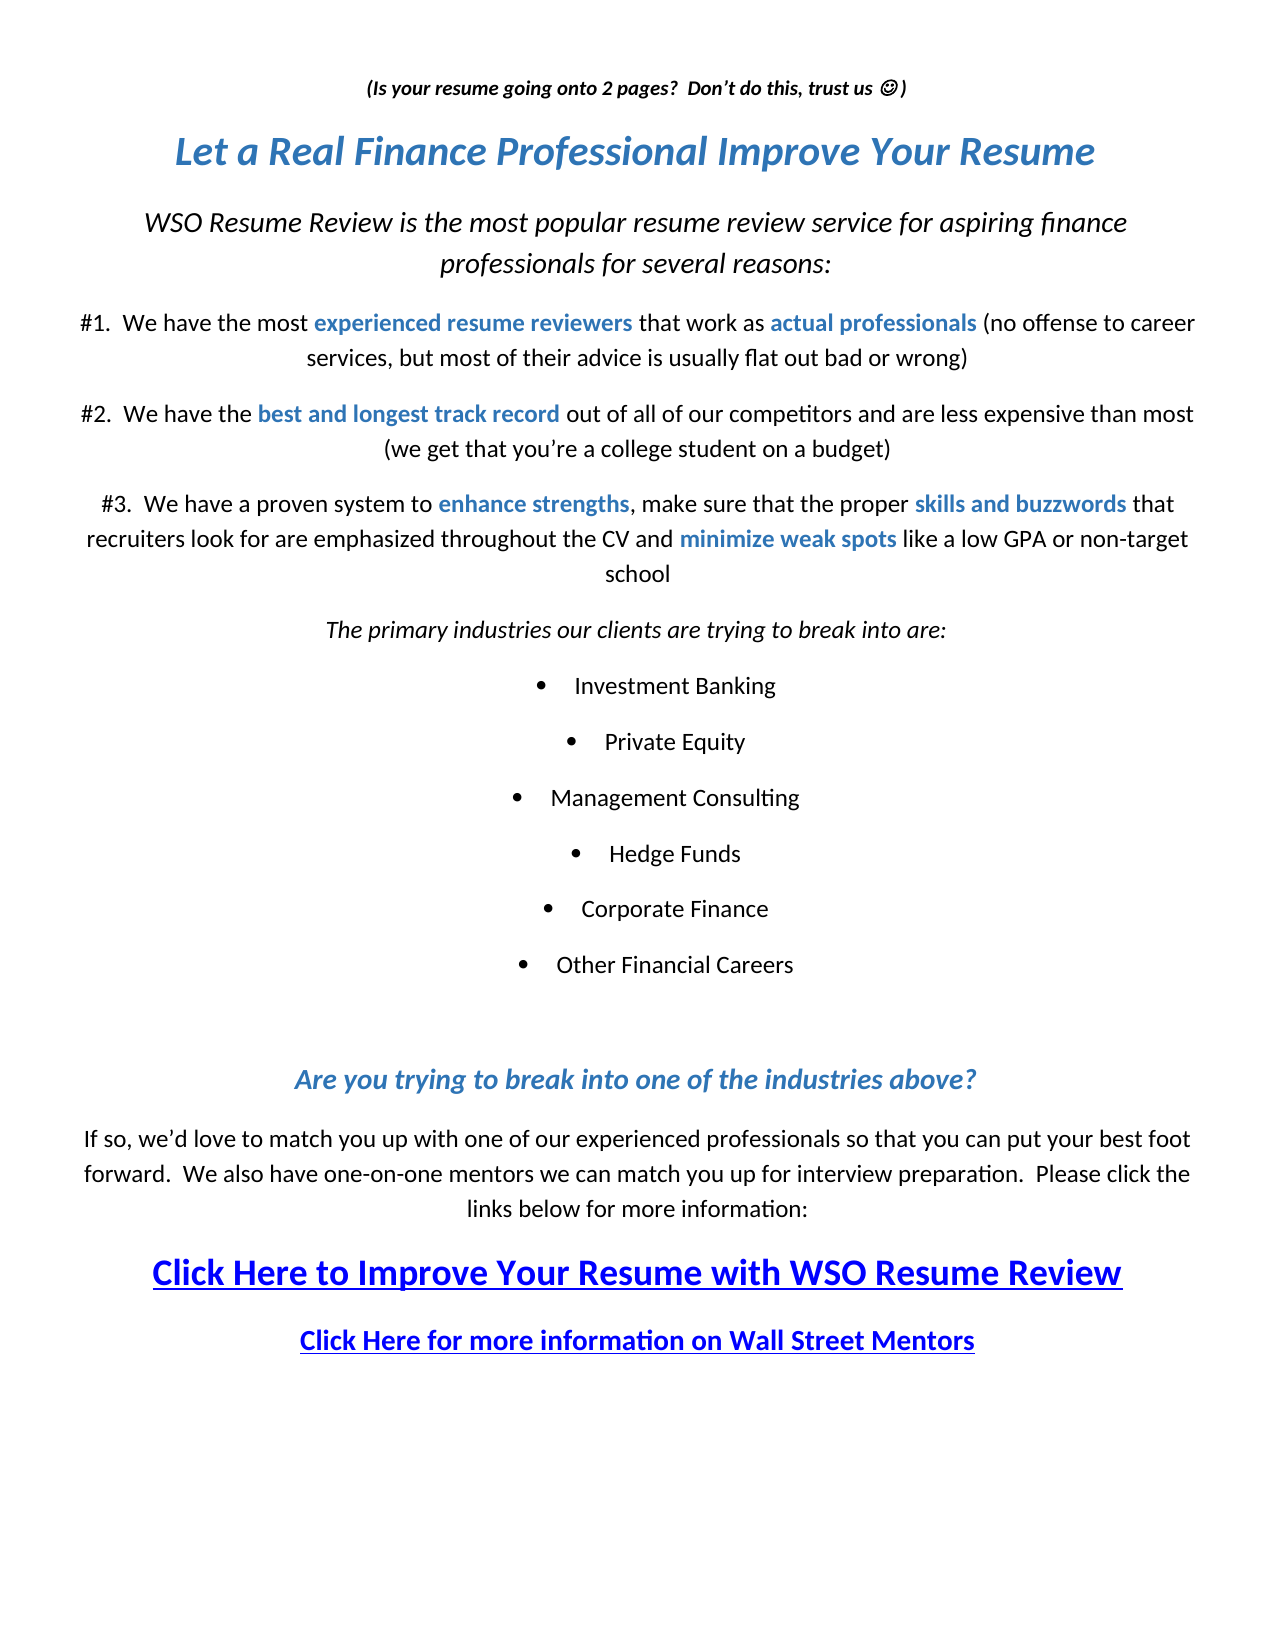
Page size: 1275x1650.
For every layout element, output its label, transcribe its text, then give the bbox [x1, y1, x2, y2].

text If so, we’d love to match you up with one of our experienced professionals so that you can put your best foot forward. We also have one-on-one mentors we can match you up for interview preparation. Please click the links below for more information: [75, 1123, 1200, 1223]
text #2. We have the best and longest track record out of all of our competitors and are less expensive than most (we get that you’re a college student on a budget) [75, 398, 1200, 463]
list Private Equity [112, 726, 1200, 757]
list Corporate Finance [112, 894, 1200, 924]
text #3. We have a proven system to enhance strengths, make sure that the proper skills and buzzwords that recruiters look for are emphasized throughout the CV and minimize weak spots like a low GPA or non-target school [75, 489, 1200, 589]
text (Is your resume going onto 2 pages? Don’t do this, trust us ) [75, 75, 1200, 100]
text WSO Resume Review is the most popular resume review service for aspiring finance professionals for several reasons: [75, 204, 1200, 281]
list Investment Banking [112, 670, 1200, 701]
text Click Here to Improve Your Resume with WSO Resume Review [75, 1249, 1200, 1294]
text Let a Real Finance Professional Improve Your Resume [75, 125, 1200, 176]
list Other Financial Careers [112, 949, 1200, 980]
text Click Here for more information on Wall Street Mentors [75, 1322, 1200, 1358]
text Are you trying to break into one of the industries above? [75, 1061, 1200, 1097]
list Management Consulting [112, 782, 1200, 812]
text #1. We have the most experienced resume reviewers that work as actual professionals (no offense to career services, but most of their advice is usually flat out bad or wrong) [75, 307, 1200, 372]
text The primary industries our clients are trying to break into are: [75, 614, 1200, 645]
list Hedge Funds [112, 838, 1200, 868]
